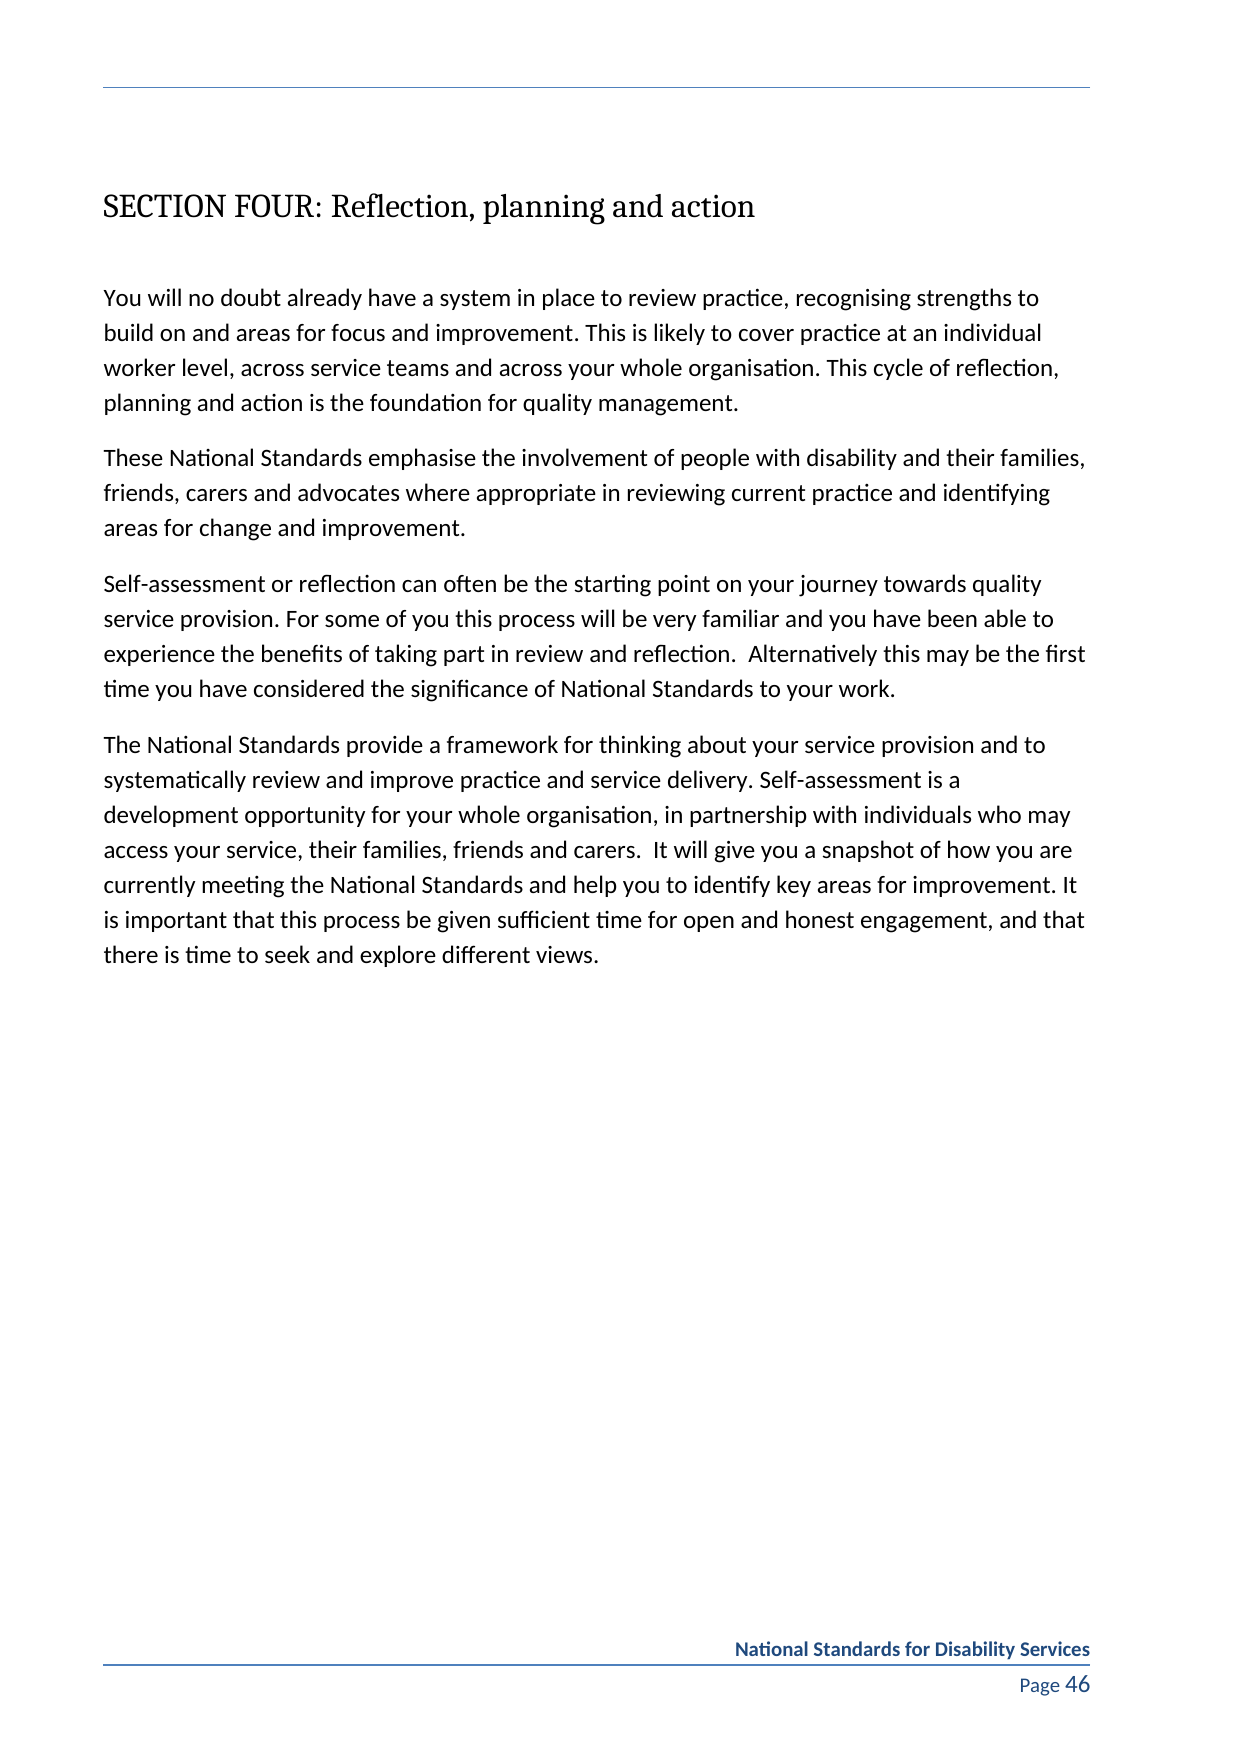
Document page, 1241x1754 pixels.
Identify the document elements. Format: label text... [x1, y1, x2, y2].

subtitle Section four: Reflection, planning and action [103, 187, 1090, 226]
text These National Standards emphasise the involvement of people with disability and their families, friends, carers and advocates where appropriate in reviewing current practice and identifying areas for change and improvement. [103, 442, 1090, 543]
text The National Standards provide a framework for thinking about your service provision and to systematically review and improve practice and service delivery. Self-assessment is a development opportunity for your whole organisation, in partnership with individuals who may access your service, their families, friends and carers. It will give you a snapshot of how you are currently meeting the National Standards and help you to identify key areas for improvement. It is important that this process be given sufficient time for open and honest engagement, and that there is time to seek and explore different views. [103, 729, 1090, 970]
text You will no doubt already have a system in place to review practice, recognising strengths to build on and areas for focus and improvement. This is likely to cover practice at an individual worker level, across service teams and across your whole organisation. This cycle of reflection, planning and action is the foundation for quality management. [103, 282, 1090, 417]
text Self-assessment or reflection can often be the starting point on your journey towards quality service provision. For some of you this process will be very familiar and you have been able to experience the benefits of taking part in review and reflection. Alternatively this may be the first time you have considered the significance of National Standards to your work. [103, 568, 1090, 704]
